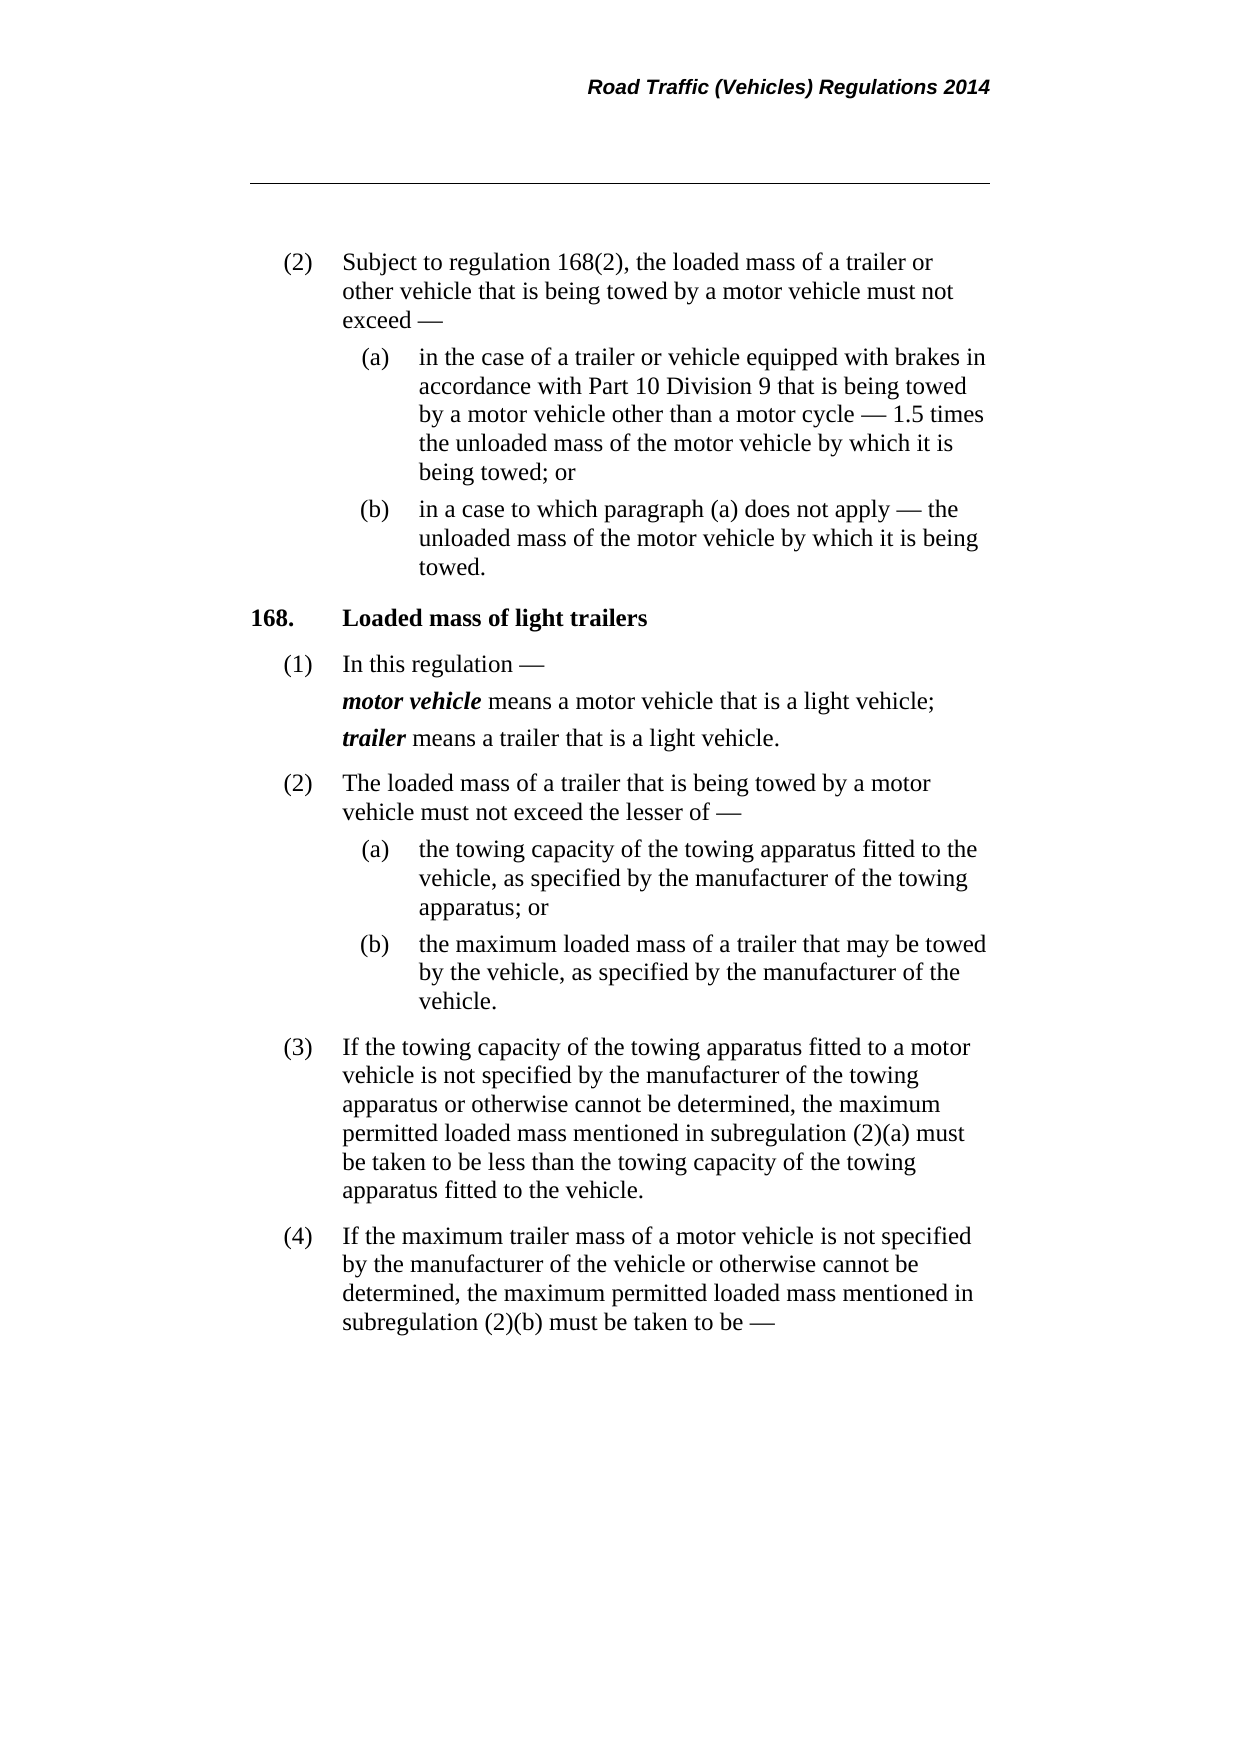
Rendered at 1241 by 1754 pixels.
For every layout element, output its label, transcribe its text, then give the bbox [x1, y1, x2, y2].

subtitle 168. Loaded mass of light trailers [250, 603, 990, 632]
text (b) the maximum loaded mass of a trailer that may be towed by the vehicle, as specified by the manufacturer of the vehicle. [250, 929, 990, 1015]
text (b) in a case to which paragraph (a) does not apply — the unloaded mass of the motor vehicle by which it is being towed. [250, 494, 990, 580]
text (2) The loaded mass of a trailer that is being towed by a motor vehicle must not exceed the lesser of — [250, 768, 990, 826]
text (1) In this regulation — [250, 649, 990, 677]
text (4) If the maximum trailer mass of a motor vehicle is not specified by the manufacturer of the vehicle or otherwise cannot be determined, the maximum permitted loaded mass mentioned in subregulation (2)(b) must be taken to be — [250, 1221, 990, 1336]
text (a) in the case of a trailer or vehicle equipped with brakes in accordance with Part 10 Division 9 that is being towed by a motor vehicle other than a motor cycle — 1.5 times the unloaded mass of the motor vehicle by which it is being towed; or [250, 342, 990, 486]
text (a) the towing capacity of the towing apparatus fitted to the vehicle, as specified by the manufacturer of the towing apparatus; or [250, 834, 990, 920]
text (3) If the towing capacity of the towing apparatus fitted to a motor vehicle is not specified by the manufacturer of the towing apparatus or otherwise cannot be determined, the maximum permitted loaded mass mentioned in subregulation (2)(a) must be taken to be less than the towing capacity of the towing apparatus fitted to the vehicle. [250, 1032, 990, 1204]
text (2) Subject to regulation 168(2), the loaded mass of a trailer or other vehicle that is being towed by a motor vehicle must not exceed — [250, 247, 990, 334]
text motor vehicle means a motor vehicle that is a light vehicle; [250, 686, 990, 714]
text trailer means a trailer that is a light vehicle. [250, 723, 990, 752]
